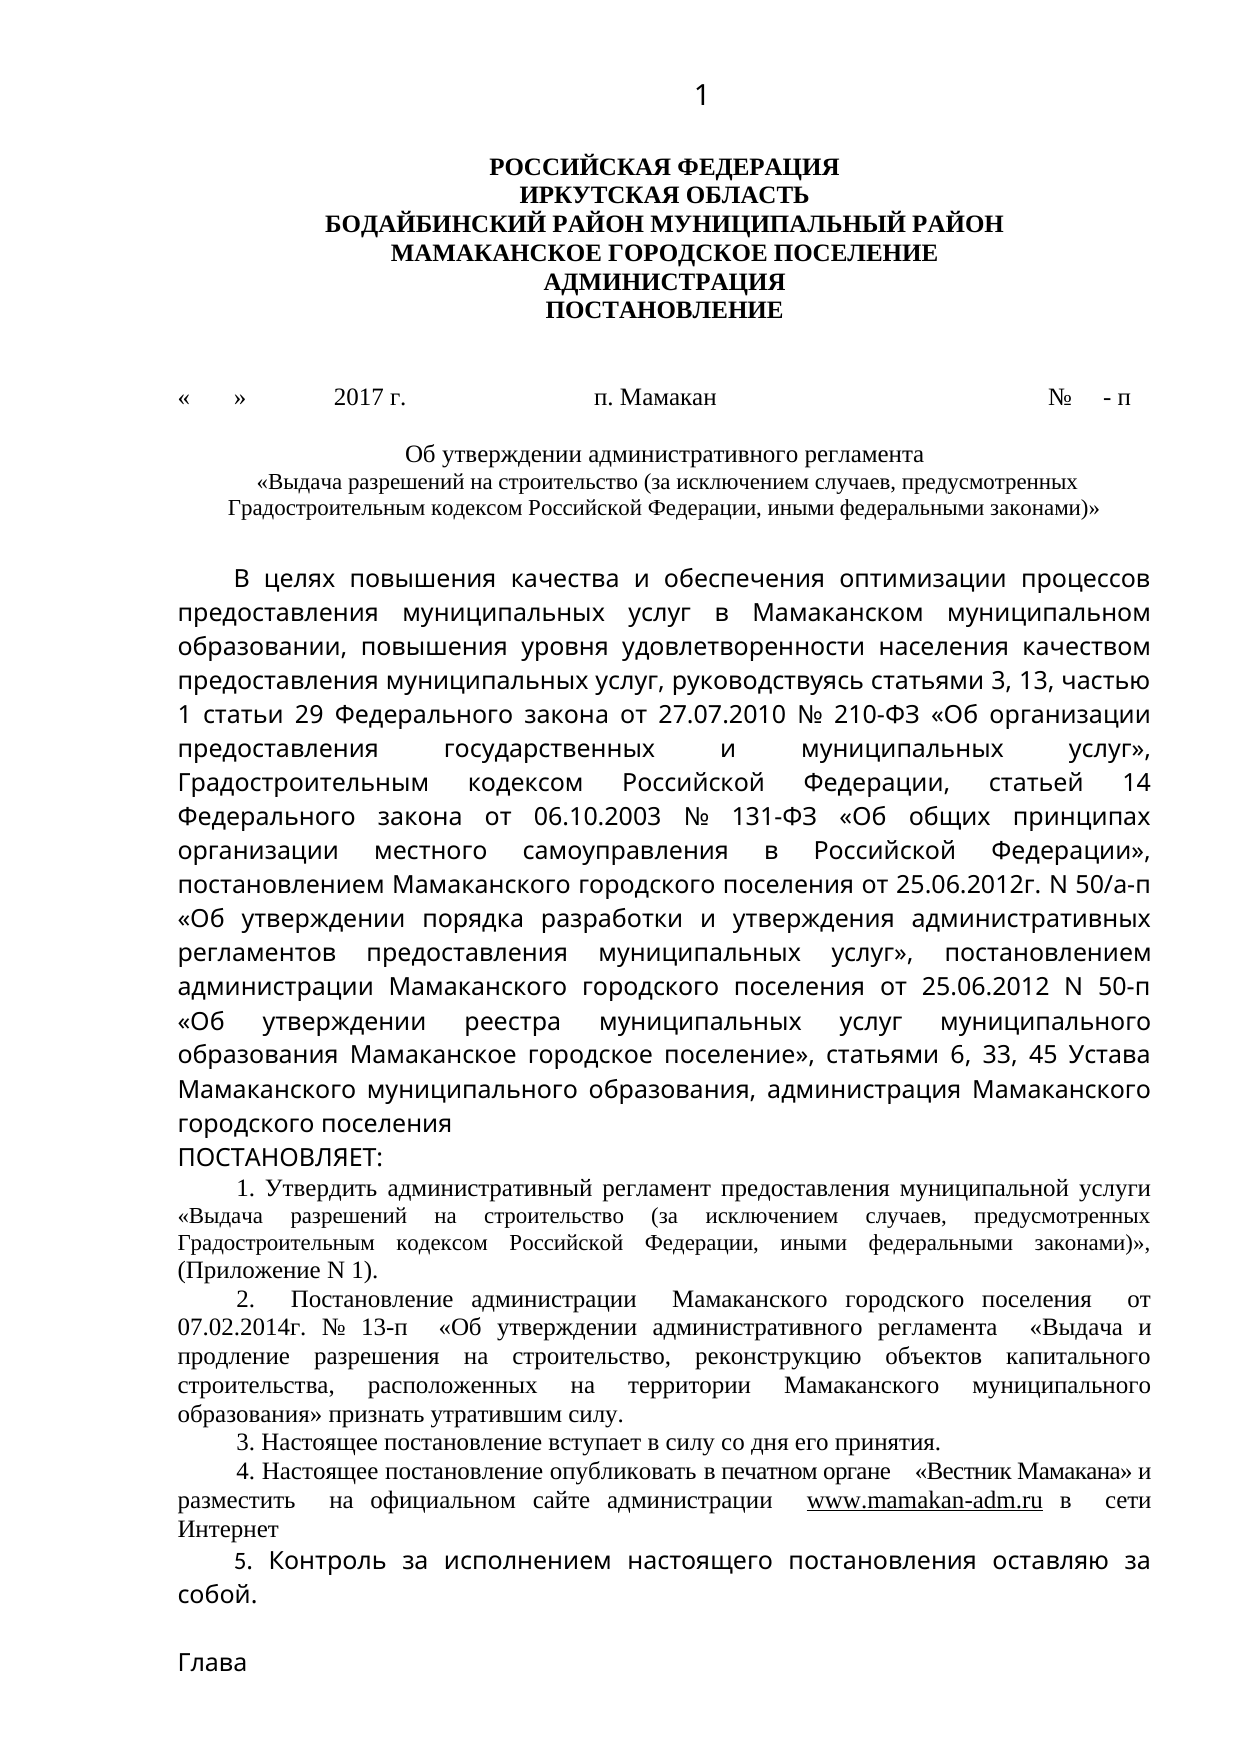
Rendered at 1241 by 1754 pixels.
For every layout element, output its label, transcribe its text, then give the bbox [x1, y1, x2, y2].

title БОДАЙБИНСКИЙ РАЙОН МУНИЦИПАЛЬНЫЙ РАЙОН [177, 209, 1152, 238]
title Об утверждении административного регламента [177, 439, 1152, 468]
text В целях повышения качества и обеспечения оптимизации процессов предоставления муниципальных услуг в Мамаканском муниципальном образовании, повышения уровня удовлетворенности населения качеством предоставления муниципальных услуг, руководствуясь статьями 3, 13, частью 1 статьи 29 Федерального закона от 27.07.2010 № 210-ФЗ «Об организации предоставления государственных и муниципальных услуг», Градостроительным кодексом Российской Федерации, статьей 14 Федерального закона от 06.10.2003 № 131-ФЗ «Об общих принципах организации местного самоуправления в Российской Федерации», постановлением Мамаканского городского поселения от 25.06.2012г. N 50/а-п «Об утверждении порядка разработки и утверждения административных регламентов предоставления муниципальных услуг», постановлением администрации Мамаканского городского поселения от 25.06.2012 N 50-п «Об утверждении реестра муниципальных услуг муниципального образования Мамаканское городское поселение», статьями 6, 33, 45 Устава Мамаканского муниципального образования, администрация Мамаканского городского поселения [177, 560, 1152, 1139]
title 3. Настоящее постановление вступает в силу со дня его принятия. [177, 1427, 1152, 1456]
title « » 2017 г. п. Мамакан № - п [177, 382, 1152, 410]
title ПОСТАНОВЛЕНИЕ [177, 295, 1152, 324]
title РОССИЙСКАЯ ФЕДЕРАЦИЯ [177, 152, 1152, 180]
title 2. Постановление администрации Мамаканского городского поселения от 07.02.2014г. № 13-п «Об утверждении административного регламента «Выдача и продление разрешения на строительство, реконструкцию объектов капитального строительства, расположенных на территории Мамаканского муниципального образования» признать утратившим силу. [177, 1284, 1152, 1427]
title 4. Настоящее постановление опубликовать в печатном органе «Вестник Мамакана» и разместить на официальном сайте администрации www.mamakan-adm.ru в сети Интернет [177, 1456, 1152, 1542]
title МАМАКАНСКОЕ ГОРОДСКОЕ ПОСЕЛЕНИЕ [177, 238, 1152, 267]
text Глава [177, 1644, 1152, 1679]
text ПОСТАНОВЛЯЕТ: [177, 1139, 1152, 1173]
title АДМИНИСТРАЦИЯ [177, 267, 1152, 295]
text 5. Контроль за исполнением настоящего постановления оставляю за собой. [177, 1542, 1152, 1611]
title ИРКУТСКАЯ ОБЛАСТЬ [177, 180, 1152, 209]
title «Выдача разрешений на строительство (за исключением случаев, предусмотренных Градостроительным кодексом Российской Федерации, иными федеральными законами)» [177, 468, 1152, 521]
title 1. Утвердить административный регламент предоставления муниципальной услуги «Выдача разрешений на строительство (за исключением случаев, предусмотренных Градостроительным кодексом Российской Федерации, иными федеральными законами)», (Приложение N 1). [177, 1173, 1152, 1284]
